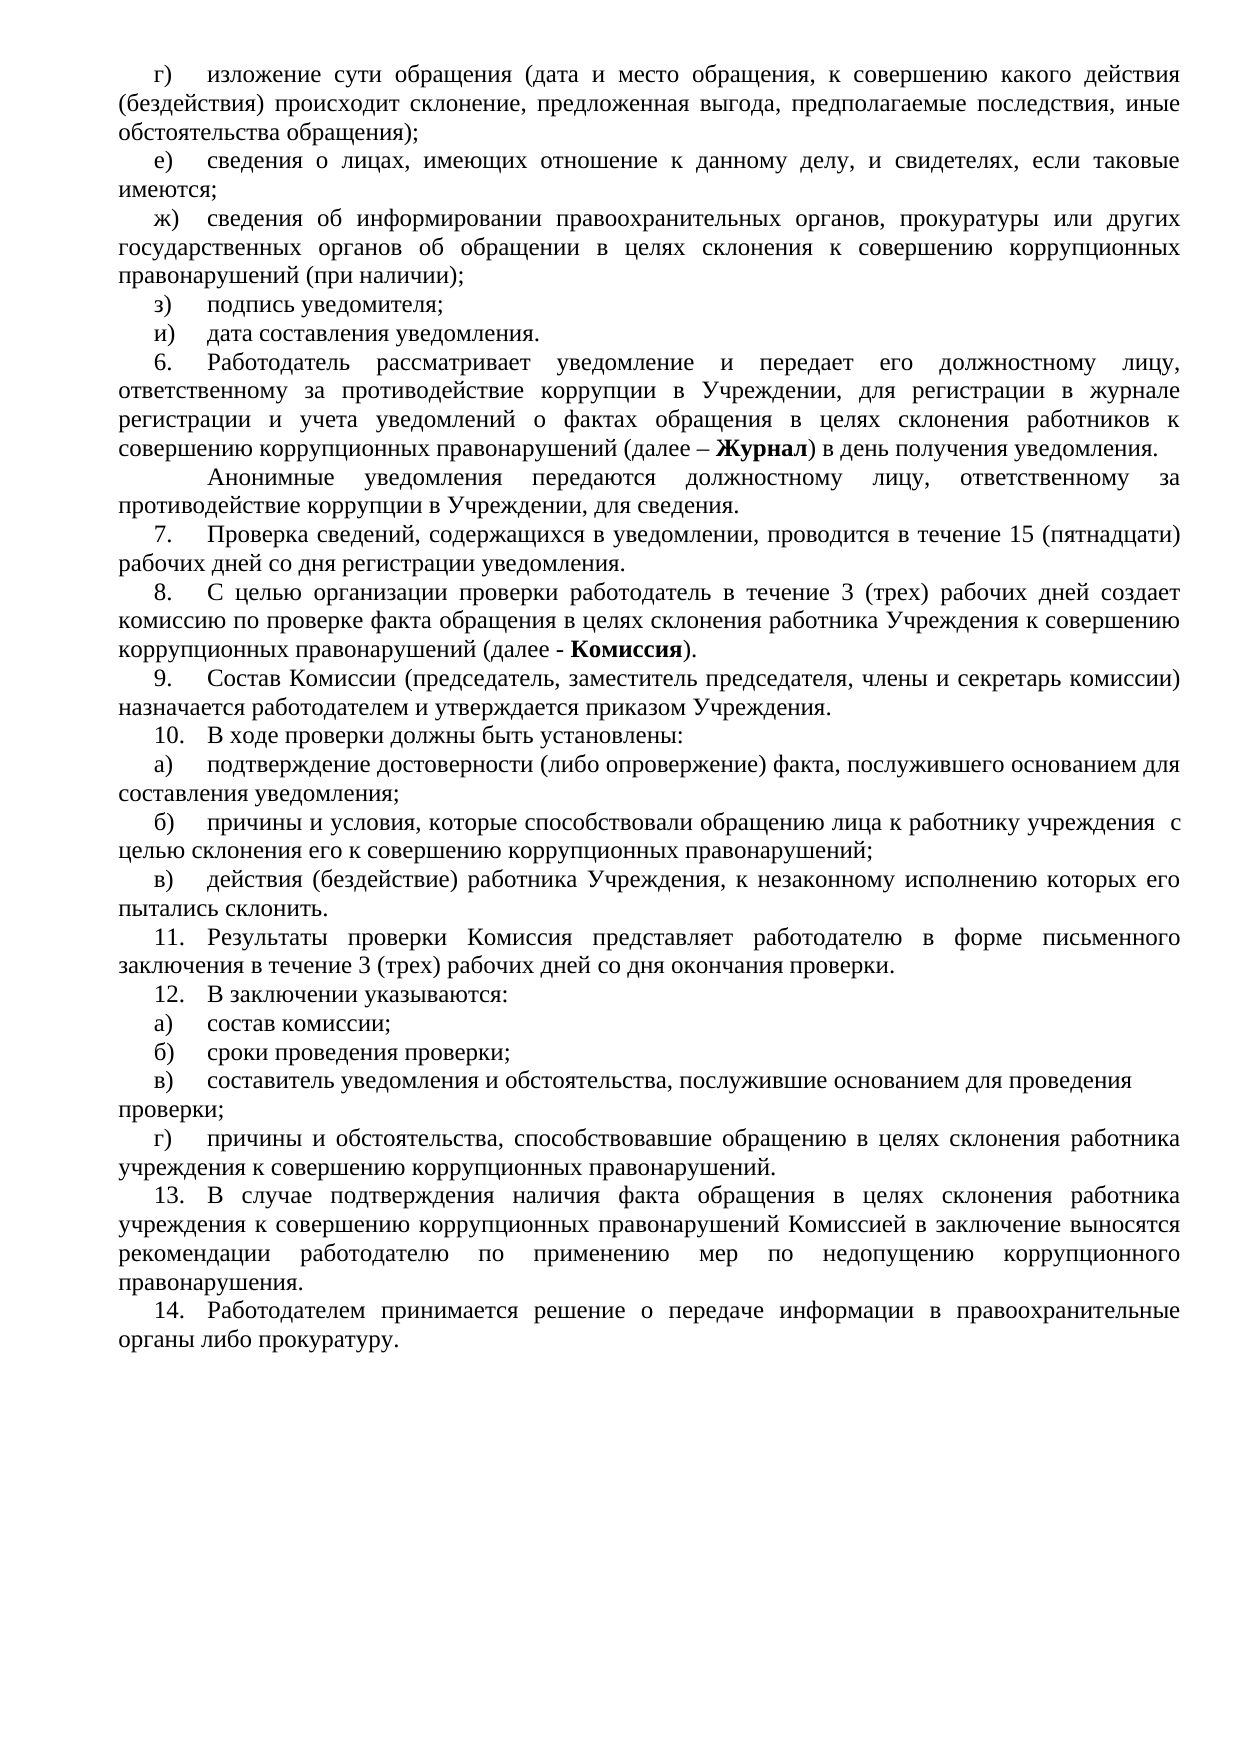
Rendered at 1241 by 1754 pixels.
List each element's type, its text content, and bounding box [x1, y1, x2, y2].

text ж) сведения об информировании правоохранительных органов, прокуратуры или других государственных органов об обращении в целях склонения к совершению коррупционных правонарушений (при наличии); [118, 203, 1181, 289]
list В случае подтверждения наличия факта обращения в целях склонения работника учреждения к совершению коррупционных правонарушений Комиссией в заключение выносятся рекомендации работодателю по применению мер по недопущению коррупционного правонарушения. [118, 1180, 1181, 1295]
list Результаты проверки Комиссия представляет работодателю в форме письменного заключения в течение 3 (трех) рабочих дней со дня окончания проверки. [118, 922, 1181, 979]
list В заключении указываются: [118, 979, 1181, 1008]
list Работодателем принимается решение о передаче информации в правоохранительные органы либо прокуратуру. [118, 1295, 1181, 1353]
list Проверка сведений, содержащихся в уведомлении, проводится в течение 15 (пятнадцати) рабочих дней со дня регистрации уведомления. [118, 519, 1181, 577]
text а) состав комиссии; [118, 1008, 1181, 1037]
list С целью организации проверки работодатель в течение 3 (трех) рабочих дней создает комиссию по проверке факта обращения в целях склонения работника Учреждения к совершению коррупционных правонарушений (далее - Комиссия). [118, 577, 1181, 663]
text в) составитель уведомления и обстоятельства, послужившие основанием для проведения проверки; [118, 1065, 1181, 1123]
text е) сведения о лицах, имеющих отношение к данному делу, и свидетелях, если таковые имеются; [118, 145, 1181, 203]
text б) причины и условия, которые способствовали обращению лица к работнику учреждения с целью склонения его к совершению коррупционных правонарушений; [118, 807, 1181, 864]
text и) дата составления уведомления. [118, 318, 1181, 347]
text г) изложение сути обращения (дата и место обращения, к совершению какого действия (бездействия) происходит склонение, предложенная выгода, предполагаемые последствия, иные обстоятельства обращения); [118, 59, 1181, 145]
text 6. Работодатель рассматривает уведомление и передает его должностному лицу, ответственному за противодействие коррупции в Учреждении, для регистрации в журнале регистрации и учета уведомлений о фактах обращения в целях склонения работников к совершению коррупционных правонарушений (далее – Журнал) в день получения уведомления. [118, 347, 1181, 462]
text г) причины и обстоятельства, способствовавшие обращению в целях склонения работника учреждения к совершению коррупционных правонарушений. [118, 1123, 1181, 1180]
text в) действия (бездействие) работника Учреждения, к незаконному исполнению которых его пытались склонить. [118, 864, 1181, 922]
text Анонимные уведомления передаются должностному лицу, ответственному за противодействие коррупции в Учреждении, для сведения. [118, 462, 1181, 519]
text б) сроки проведения проверки; [118, 1037, 1181, 1065]
text з) подпись уведомителя; [118, 289, 1181, 318]
list В ходе проверки должны быть установлены: [118, 720, 1181, 749]
text а) подтверждение достоверности (либо опровержение) факта, послужившего основанием для составления уведомления; [118, 749, 1181, 807]
list Состав Комиссии (председатель, заместитель председателя, члены и секретарь комиссии) назначается работодателем и утверждается приказом Учреждения. [118, 663, 1181, 720]
